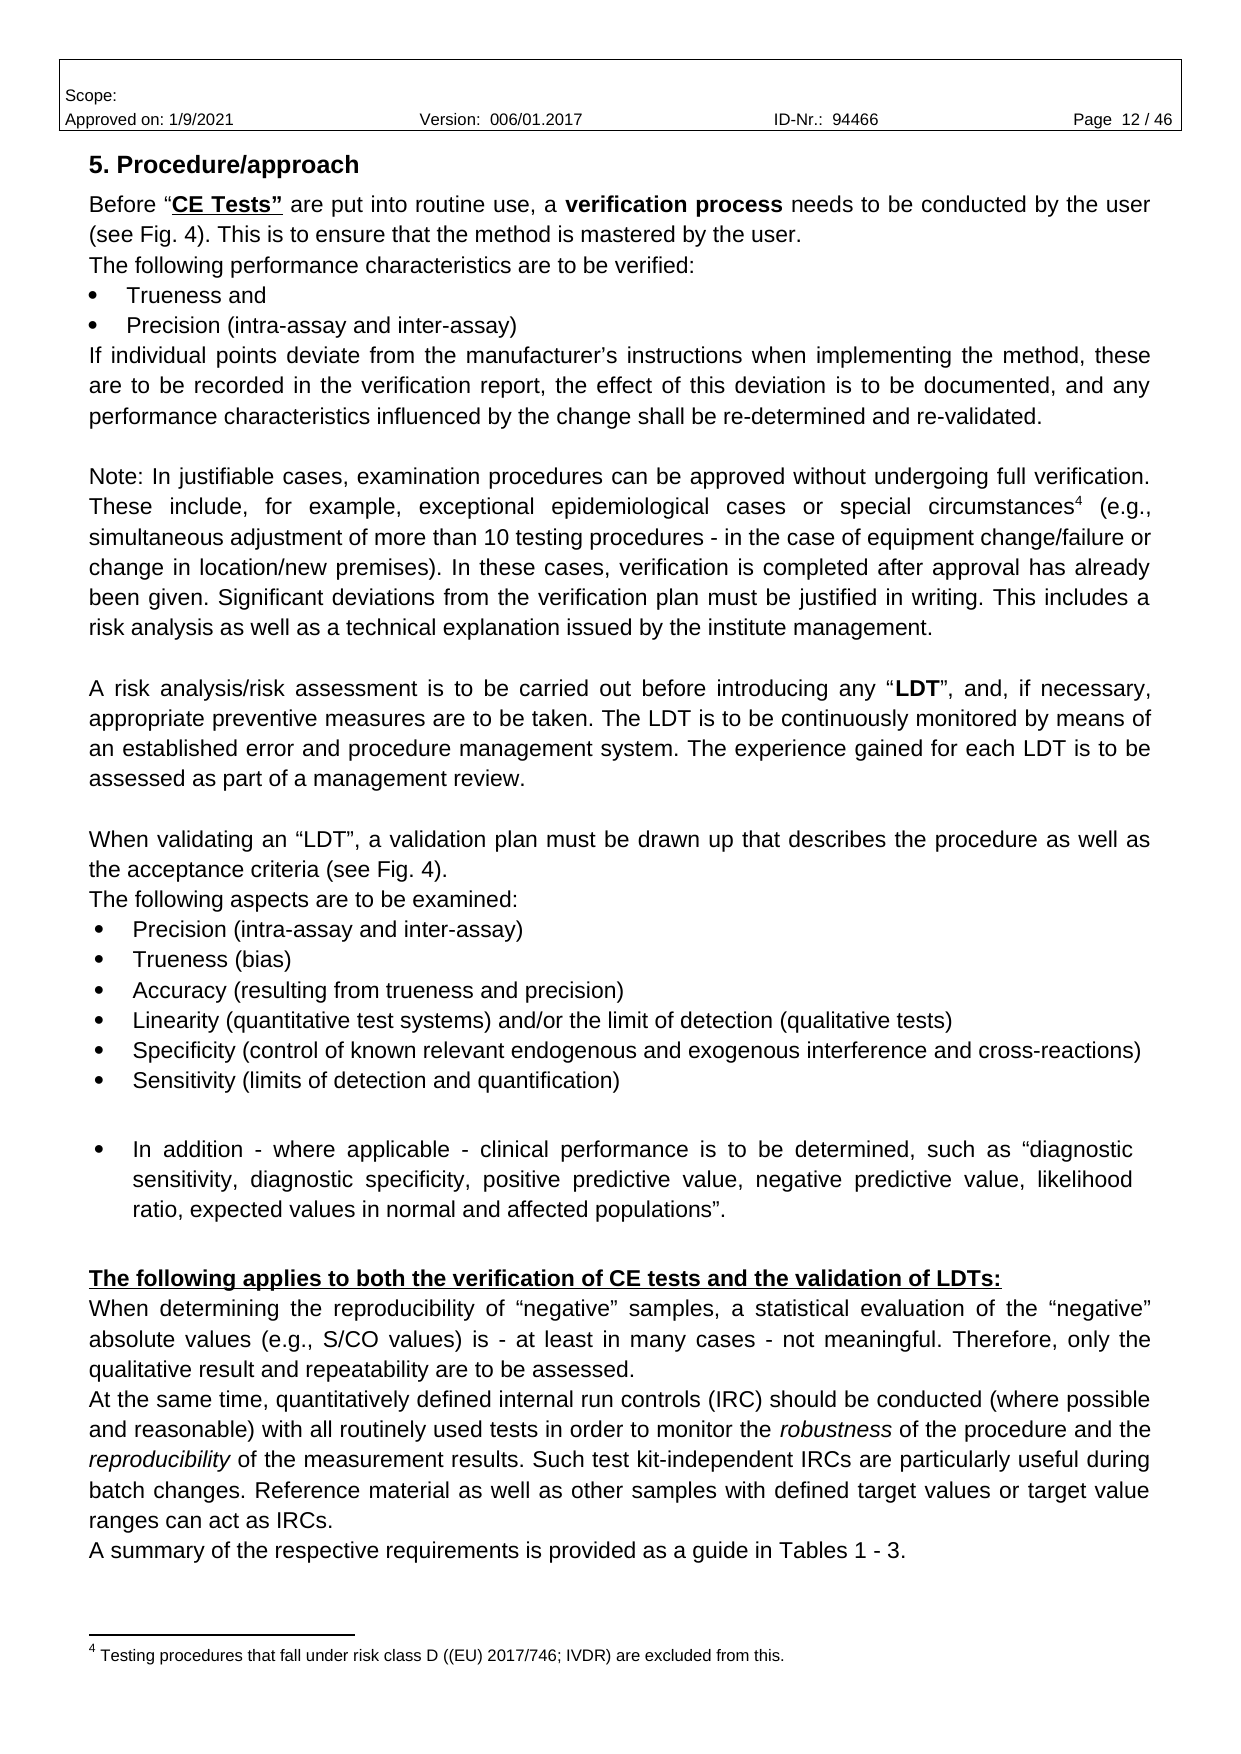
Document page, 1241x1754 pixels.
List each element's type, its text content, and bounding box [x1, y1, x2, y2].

list Accuracy (resulting from trueness and precision) [95, 977, 1152, 1003]
text The following performance characteristics are to be verified: [89, 252, 1152, 278]
text A risk analysis/risk assessment is to be carried out before introducing any “LDT”, and, if necessary, appropriate preventive measures are to be taken. The LDT is to be continuously monitored by means of an established error and procedure management system. The experience gained for each LDT is to be assessed as part of a management review. [89, 674, 1152, 792]
text The following aspects are to be examined: [89, 886, 1152, 912]
text When validating an “LDT”, a validation plan must be drawn up that describes the procedure as well as the acceptance criteria (see Fig. 4). [89, 826, 1152, 882]
text A summary of the respective requirements is provided as a guide in Tables 1 - 3. [89, 1537, 1152, 1563]
list Precision (intra-assay and inter-assay) [89, 312, 1152, 338]
text The following applies to both the verification of CE tests and the validation of LDTs: [89, 1265, 1152, 1292]
text When determining the reproducibility of “negative” samples, a statistical evaluation of the “negative” absolute values (e.g., S/CO values) is - at least in many cases - not meaningful. Therefore, only the qualitative result and repeatability are to be assessed. [89, 1295, 1152, 1382]
list Specificity (control of known relevant endogenous and exogenous interference and cross-reactions) [95, 1037, 1152, 1063]
list Precision (intra-assay and inter-assay) [95, 916, 1152, 943]
text At the same time, quantitatively defined internal run controls (IRC) should be conducted (where possible and reasonable) with all routinely used tests in order to monitor the robustness of the procedure and the reproducibility of the measurement results. Such test kit-independent IRCs are particularly useful during batch changes. Reference material as well as other samples with defined target values or target value ranges can act as IRCs. [89, 1386, 1152, 1533]
subtitle 5. Procedure/approach [89, 150, 1152, 179]
list Trueness and [89, 282, 1152, 308]
list Sensitivity (limits of detection and quantification) [95, 1067, 1152, 1094]
text If individual points deviate from the manufacturer’s instructions when implementing the method, these are to be recorded in the verification report, the effect of this deviation is to be documented, and any performance characteristics influenced by the change shall be re-determined and re-validated. [89, 342, 1152, 429]
list Trueness (bias) [95, 946, 1152, 973]
text Before “CE Tests” are put into routine use, a verification process needs to be conducted by the user (see Fig. 4). This is to ensure that the method is mastered by the user. [89, 191, 1152, 248]
text Note: In justifiable cases, examination procedures can be approved without undergoing full verification. These include, for example, exceptional epidemiological cases or special circumstances (e.g., simultaneous adjustment of more than 10 testing procedures - in the case of equipment change/failure or change in location/new premises). In these cases, verification is completed after approval has already been given. Significant deviations from the verification plan must be justified in writing. This includes a risk analysis as well as a technical explanation issued by the institute management. [89, 463, 1152, 641]
list In addition - where applicable - clinical performance is to be determined, such as “diagnostic sensitivity, diagnostic specificity, positive predictive value, negative predictive value, likelihood ratio, expected values in normal and affected populations”. [95, 1136, 1134, 1223]
list Linearity (quantitative test systems) and/or the limit of detection (qualitative tests) [95, 1007, 1152, 1033]
